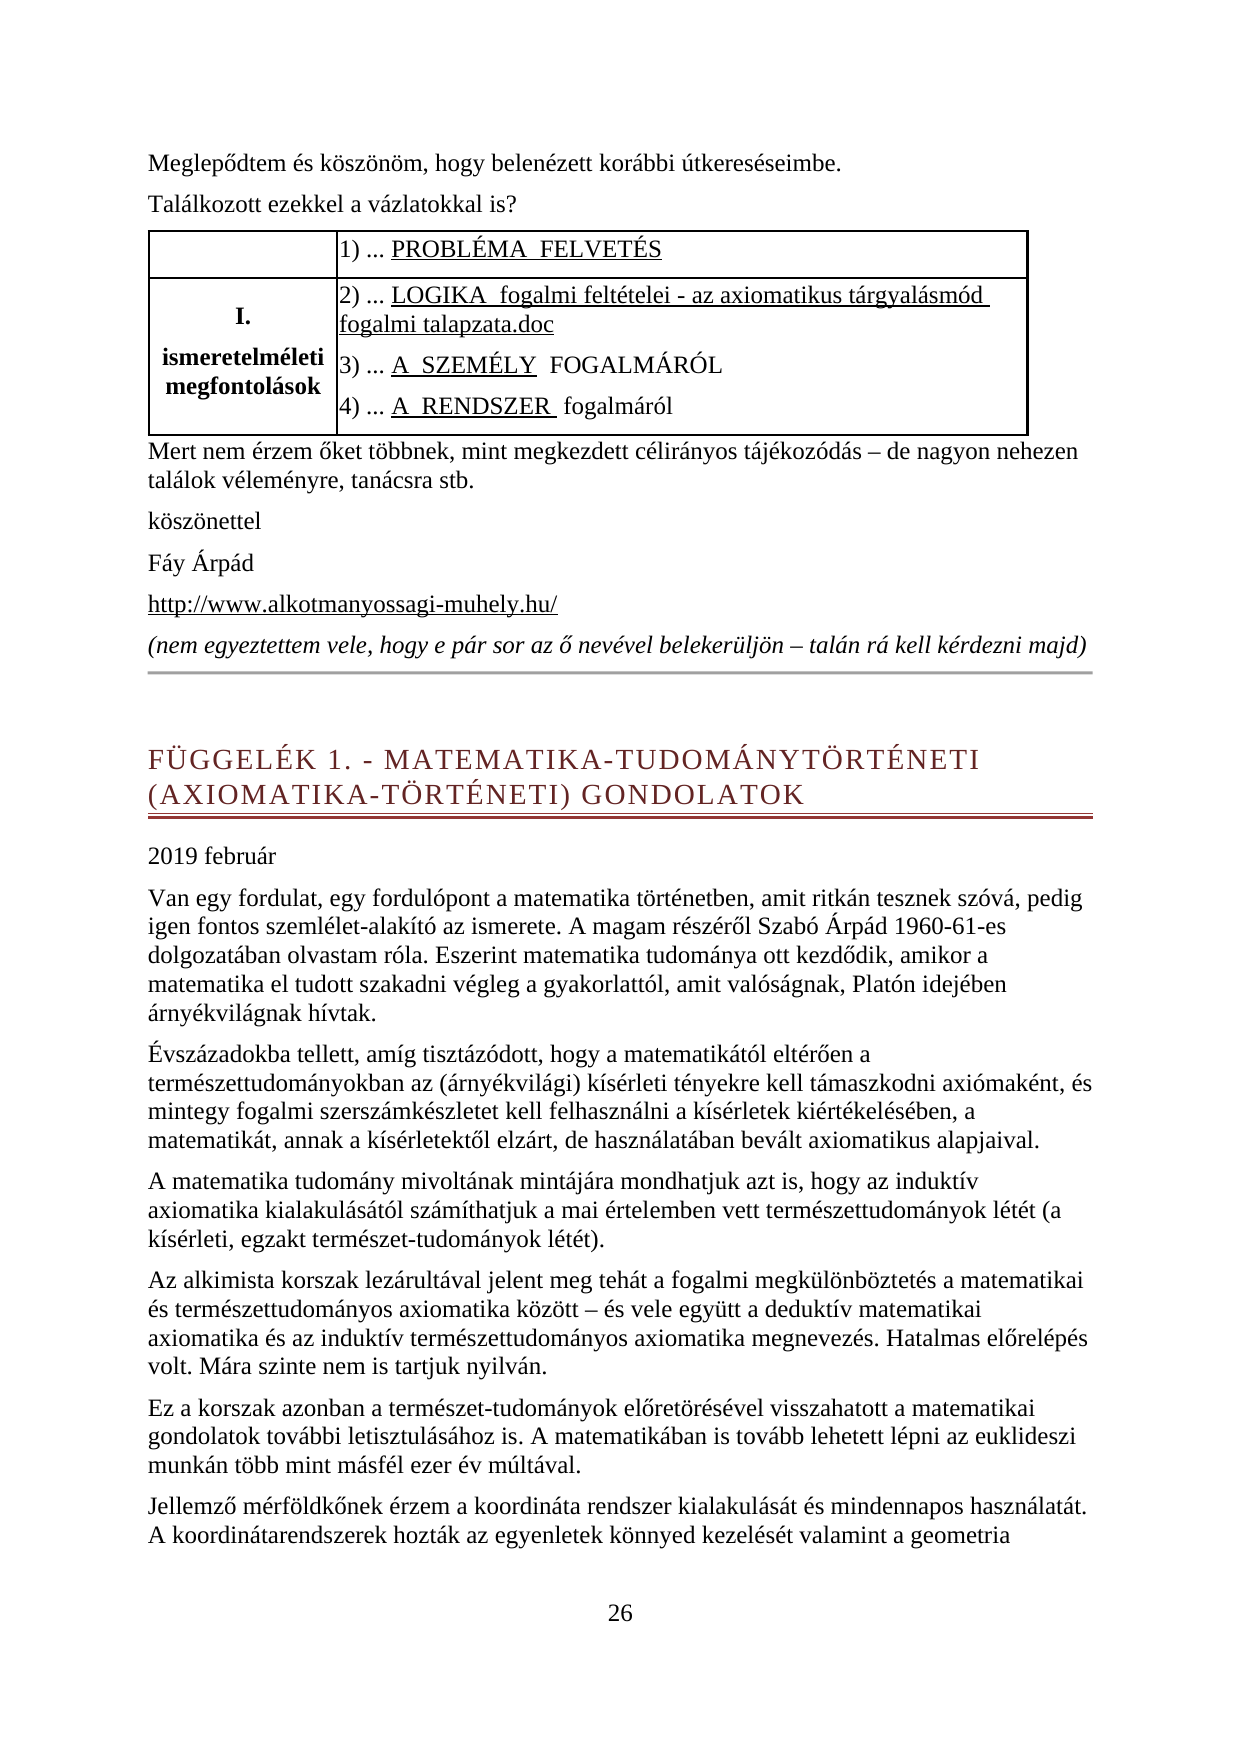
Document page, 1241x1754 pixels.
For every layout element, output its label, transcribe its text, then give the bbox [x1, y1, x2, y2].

table_header [150, 232, 336, 277]
text Az alkimista korszak lezárultával jelent meg tehát a fogalmi megkülönböztetés a matematikai és természettudományos axiomatika között – és vele együtt a deduktív matematikai axiomatika és az induktív természettudományos axiomatika megnevezés. Hatalmas előrelépés volt. Mára szinte nem is tartjuk nyilván. [148, 1265, 1093, 1380]
text köszönettel [148, 506, 1093, 535]
text Meglepődtem és köszönöm, hogy belenézett korábbi útkereséseimbe. [148, 148, 1093, 176]
text A matematika tudomány mivoltának mintájára mondhatjuk azt is, hogy az induktív axiomatika kialakulásától számíthatjuk a mai értelemben vett természettudományok létét (a kísérleti, egzakt természet-tudományok létét). [148, 1166, 1093, 1253]
text Van egy fordulat, egy fordulópont a matematika történetben, amit ritkán tesznek szóvá, pedig igen fontos szemlélet-alakító az ismerete. A magam részéről Szabó Árpád 1960-61-es dolgozatában olvastam róla. Eszerint matematika tudománya ott kezdődik, amikor a matematika el tudott szakadni végleg a gyakorlattól, amit valóságnak, Platón idejében árnyékvilágnak hívtak. [148, 883, 1093, 1026]
table_header 1) ... PROBLÉMA FELVETÉS [338, 232, 1026, 277]
text 2019 február [148, 841, 1093, 870]
subtitle Függelék 1. - Matematika-tudománytörténeti (axiomatika-történeti) gondolatok [148, 742, 1093, 813]
text Mert nem érzem őket többnek, mint megkezdett célirányos tájékozódás – de nagyon nehezen találok véleményre, tanácsra stb. [148, 436, 1093, 494]
text Fáy Árpád [148, 548, 1093, 576]
text (nem egyeztettem vele, hogy e pár sor az ő nevével belekerüljön – talán rá kell kérdezni majd) [148, 630, 1093, 659]
text Találkozott ezekkel a vázlatokkal is? [148, 189, 1093, 218]
text Ez a korszak azonban a természet-tudományok előretörésével visszahatott a matematikai gondolatok további letisztulásához is. A matematikában is tovább lehetett lépni az euklideszi munkán több mint másfél ezer év múltával. [148, 1393, 1093, 1479]
text http://www.alkotmanyossagi-muhely.hu/ [148, 589, 1093, 618]
table_cell I. ismeretelméleti megfontolások [150, 279, 336, 434]
table_cell 2) ... LOGIKA fogalmi feltételei - az axiomatikus tárgyalásmód fogalmi talapzata.doc 3) ... A SZEMÉLY FOGALMÁRÓL 4) ... A RENDSZER fogalmáról [338, 279, 1026, 434]
text Évszázadokba tellett, amíg tisztázódott, hogy a matematikától eltérően a természettudományokban az (árnyékvilági) kísérleti tényekre kell támaszkodni axiómaként, és mintegy fogalmi szerszámkészletet kell felhasználni a kísérletek kiértékelésében, a matematikát, annak a kísérletektől elzárt, de használatában bevált axiomatikus alapjaival. [148, 1039, 1093, 1154]
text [148, 1491, 1093, 1549]
